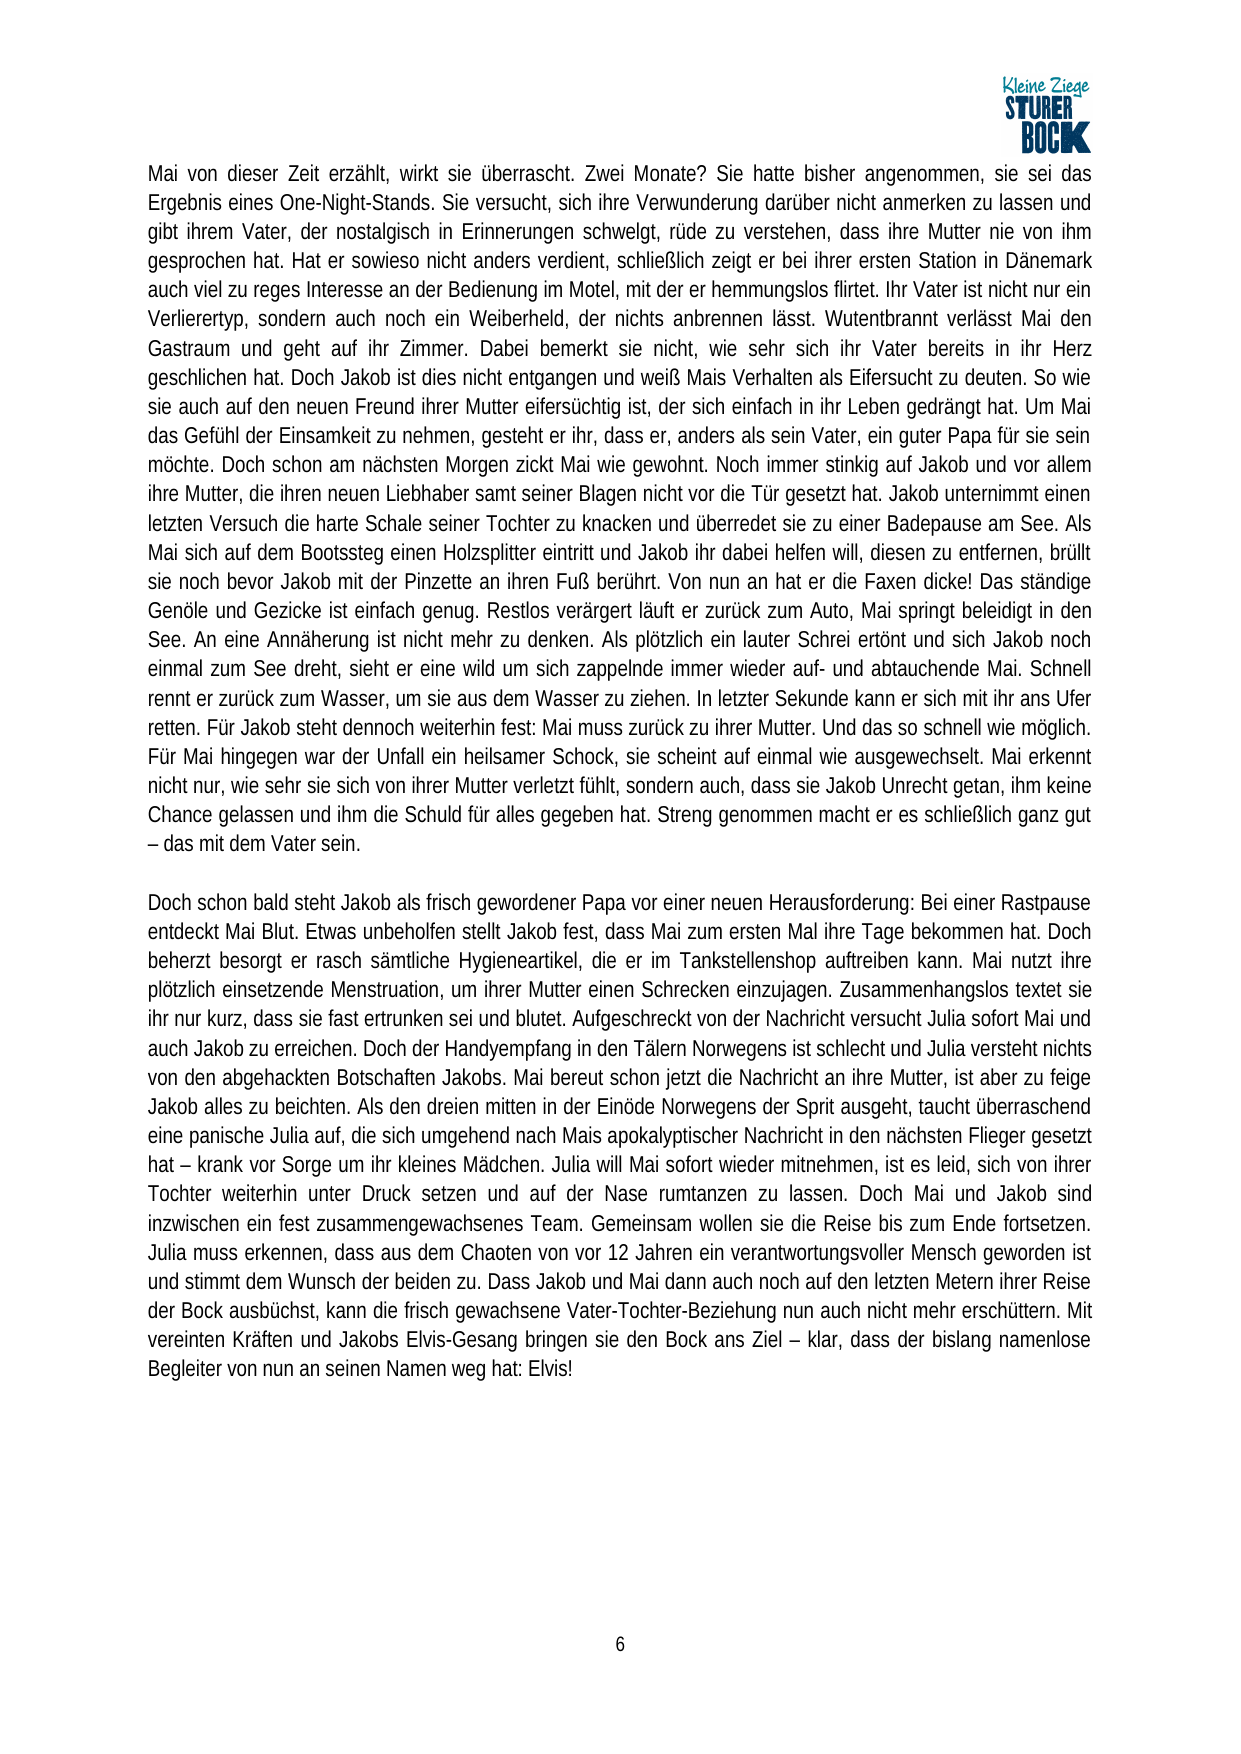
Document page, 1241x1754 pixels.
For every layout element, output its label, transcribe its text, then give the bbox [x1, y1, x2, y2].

text Doch schon bald steht Jakob als frisch gewordener Papa vor einer neuen Herausforderung: Bei einer Rastpause entdeckt Mai Blut. Etwas unbeholfen stellt Jakob fest, dass Mai zum ersten Mal ihre Tage bekommen hat. Doch beherzt besorgt er rasch sämtliche Hygieneartikel, die er im Tankstellenshop auftreiben kann. Mai nutzt ihre plötzlich einsetzende Menstruation, um ihrer Mutter einen Schrecken einzujagen. Zusammenhangslos textet sie ihr nur kurz, dass sie fast ertrunken sei und blutet. Aufgeschreckt von der Nachricht versucht Julia sofort Mai und auch Jakob zu erreichen. Doch der Handyempfang in den Tälern Norwegens ist schlecht und Julia versteht nichts von den abgehackten Botschaften Jakobs. Mai bereut schon jetzt die Nachricht an ihre Mutter, ist aber zu feige Jakob alles zu beichten. Als den dreien mitten in der Einöde Norwegens der Sprit ausgeht, taucht überraschend eine panische Julia auf, die sich umgehend nach Mais apokalyptischer Nachricht in den nächsten Flieger gesetzt hat – krank vor Sorge um ihr kleines Mädchen. Julia will Mai sofort wieder mitnehmen, ist es leid, sich von ihrer Tochter weiterhin unter Druck setzen und auf der Nase rumtanzen zu lassen. Doch Mai und Jakob sind inzwischen ein fest zusammengewachsenes Team. Gemeinsam wollen sie die Reise bis zum Ende fortsetzen. Julia muss erkennen, dass aus dem Chaoten von vor 12 Jahren ein verantwortungsvoller Mensch geworden ist und stimmt dem Wunsch der beiden zu. Dass Jakob und Mai dann auch noch auf den letzten Metern ihrer Reise der Bock ausbüchst, kann die frisch gewachsene Vater-Tochter-Beziehung nun auch nicht mehr erschüttern. Mit vereinten Kräften und Jakobs Elvis-Gesang bringen sie den Bock ans Ziel – klar, dass der bislang namenlose Begleiter von nun an seinen Namen weg hat: Elvis! [148, 886, 1092, 1382]
picture [1001, 73, 1093, 157]
